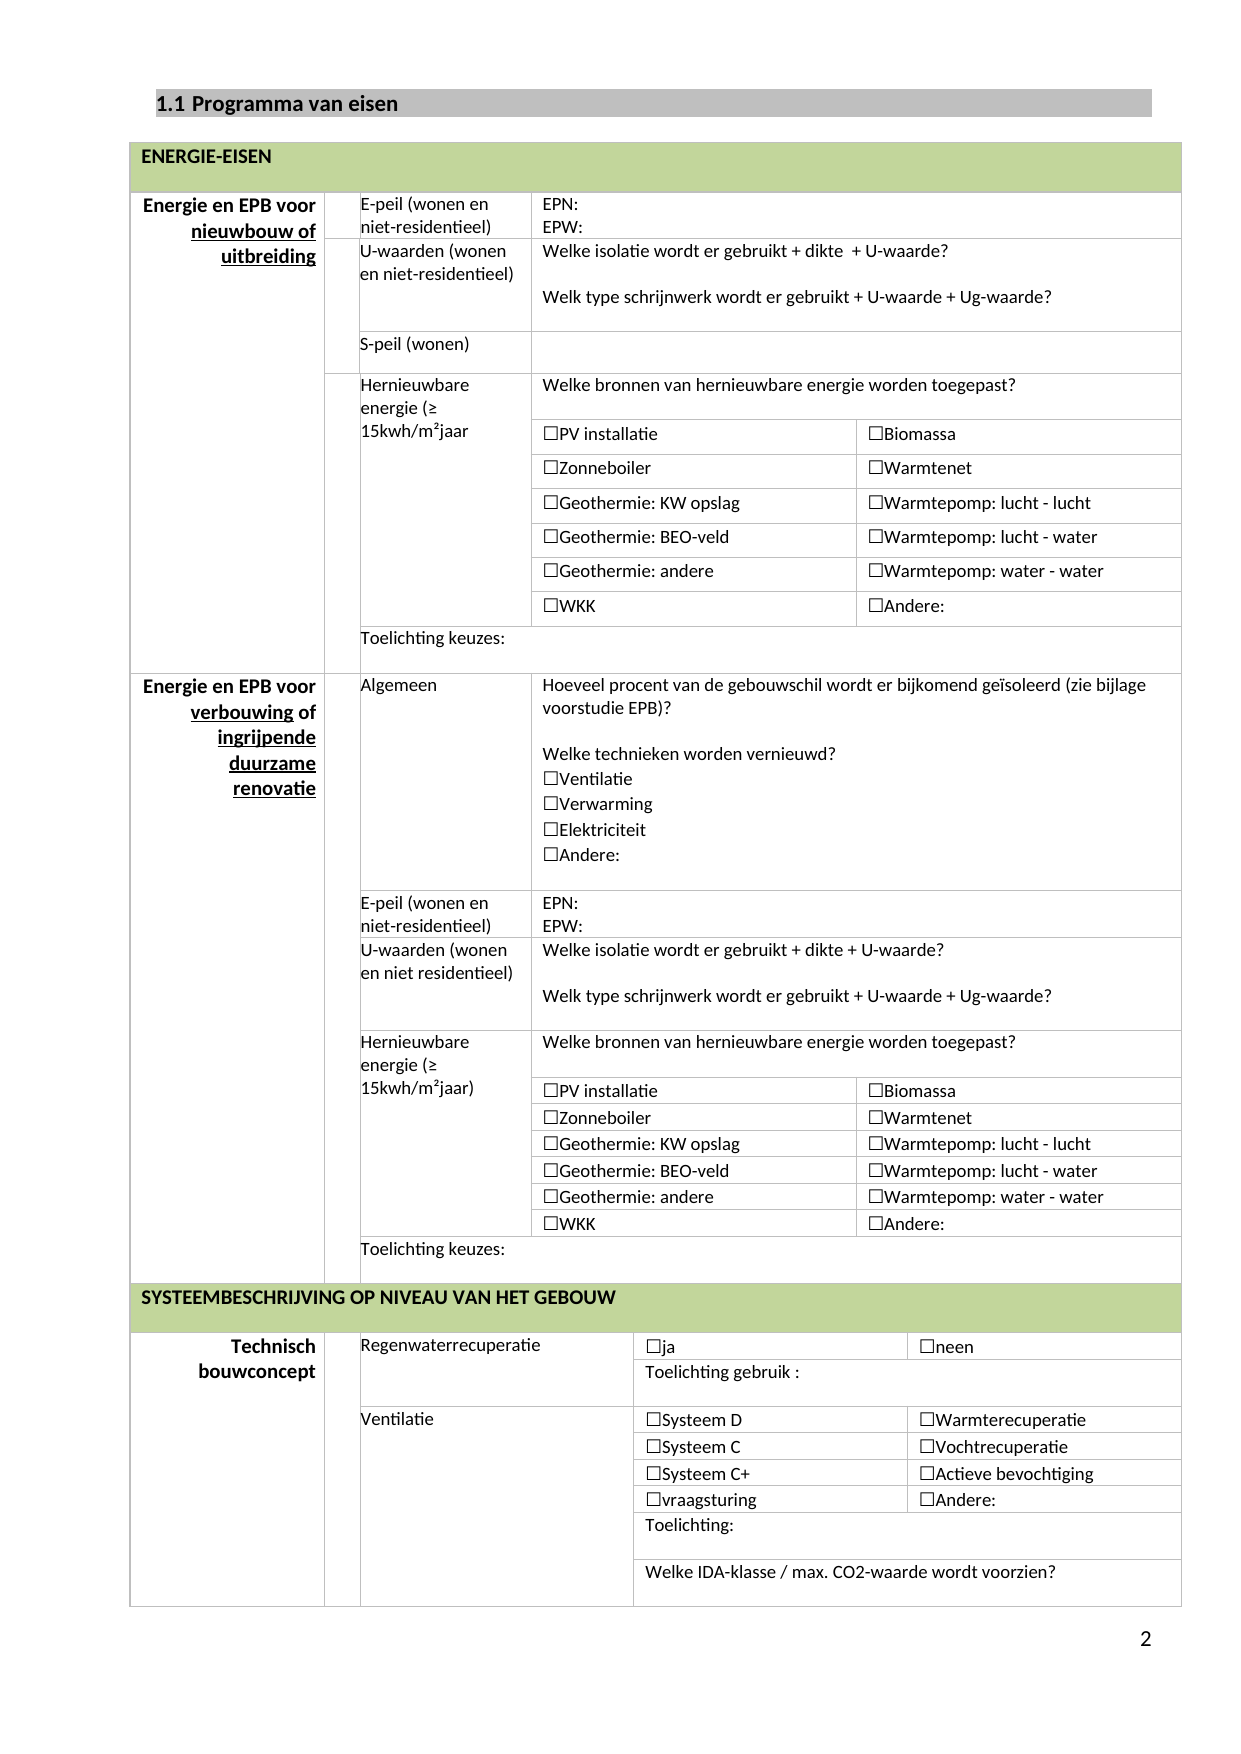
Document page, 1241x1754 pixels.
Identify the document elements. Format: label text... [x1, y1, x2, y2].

table_cell EPN: EPW: [532, 891, 1181, 937]
table_cell Toelichting keuzes: [361, 627, 1181, 672]
table_cell Warmtepomp: lucht - lucht [857, 489, 1181, 522]
table_cell Vochtrecuperatie [908, 1433, 1181, 1459]
table_cell Energie en EPB voor nieuwbouw of uitbreiding [131, 193, 324, 672]
table_cell Energie en EPB voor verbouwing of ingrijpende duurzame renovatie [131, 674, 324, 1283]
table_cell Zonneboiler [532, 455, 856, 488]
table_cell neen [908, 1333, 1181, 1359]
table_cell Geothermie: KW opslag [532, 489, 856, 522]
table_cell Geothermie: andere [532, 1184, 856, 1209]
table_cell Warmterecuperatie [908, 1407, 1181, 1432]
table_cell [325, 193, 360, 238]
table_cell Biomassa [857, 1078, 1181, 1103]
table_cell Andere: [857, 1210, 1181, 1236]
table_cell [325, 374, 360, 672]
table_cell E-peil (wonen en niet-residentieel) [361, 891, 531, 937]
table_cell Systeem D [634, 1407, 907, 1432]
table_cell Biomassa [857, 420, 1181, 454]
table_cell Geothermie: BEO-veld [532, 524, 856, 557]
table_cell Hernieuwbare energie (≥ 15kwh/m²jaar [361, 374, 531, 626]
table_cell Andere: [857, 592, 1181, 626]
table_cell Warmtenet [857, 455, 1181, 488]
table_cell Zonneboiler [532, 1104, 856, 1130]
table_cell Andere: [908, 1486, 1181, 1512]
table_cell [532, 332, 1181, 372]
table_cell Systeem C [634, 1433, 907, 1459]
table_cell Welke isolatie wordt er gebruikt + dikte + U-waarde? Welk type schrijnwerk wordt er gebruikt + U-waarde + Ug-waarde? [532, 239, 1181, 331]
table_cell EPN: EPW: [532, 193, 1181, 238]
table_header ENERGIE-EISEN [131, 143, 1181, 191]
table_cell Toelichting gebruik : [634, 1360, 1181, 1406]
table_cell Toelichting: [634, 1513, 1181, 1559]
table_cell [325, 239, 359, 372]
table_cell Welke bronnen van hernieuwbare energie worden toegepast? [532, 374, 1181, 419]
table_cell Toelichting keuzes: [361, 1237, 1181, 1283]
table_cell Warmtepomp: water - water [857, 1184, 1181, 1209]
table_cell WKK [532, 592, 856, 626]
table_cell SYSTEEMBESCHRIJVING OP NIVEAU VAN HET GEBOUW [131, 1284, 1181, 1332]
table_cell Systeem C+ [634, 1460, 907, 1485]
table_cell Warmtepomp: lucht - lucht [857, 1131, 1181, 1156]
table_cell Welke bronnen van hernieuwbare energie worden toegepast? [532, 1031, 1181, 1077]
table_cell [325, 674, 360, 1283]
table_cell U-waarden (wonen en niet-residentieel) [360, 239, 531, 331]
table_cell Algemeen [361, 674, 531, 890]
table_cell Geothermie: KW opslag [532, 1131, 856, 1156]
table_cell Warmtenet [857, 1104, 1181, 1130]
table_cell [325, 1333, 360, 1606]
list Programma van eisen [156, 89, 1152, 117]
table_cell PV installatie [532, 420, 856, 454]
table_cell U-waarden (wonen en niet residentieel) [361, 938, 531, 1030]
table_cell Warmtepomp: water - water [857, 558, 1181, 591]
table_cell Hoeveel procent van de gebouwschil wordt er bijkomend geïsoleerd (zie bijlage voorstudie EPB)? Welke technieken worden vernieuwd? Ventilatie Verwarming Elektriciteit Andere: [532, 674, 1181, 890]
table_cell Ventilatie [361, 1407, 633, 1606]
table_cell Welke IDA-klasse / max. CO2-waarde wordt voorzien? [634, 1560, 1181, 1606]
table_cell S-peil (wonen) [360, 332, 531, 372]
table_cell Actieve bevochtiging [908, 1460, 1181, 1485]
table_cell Hernieuwbare energie (≥ 15kwh/m²jaar) [361, 1031, 531, 1236]
table_cell Geothermie: andere [532, 558, 856, 591]
table_cell Warmtepomp: lucht - water [857, 1157, 1181, 1183]
table_cell Warmtepomp: lucht - water [857, 524, 1181, 557]
table_cell WKK [532, 1210, 856, 1236]
table_cell Geothermie: BEO-veld [532, 1157, 856, 1183]
table_cell Welke isolatie wordt er gebruikt + dikte + U-waarde? Welk type schrijnwerk wordt er gebruikt + U-waarde + Ug-waarde? [532, 938, 1181, 1030]
table_cell Regenwaterrecuperatie [361, 1333, 633, 1406]
table_cell ja [634, 1333, 907, 1359]
table_cell Technisch bouwconcept [131, 1333, 324, 1606]
table_cell PV installatie [532, 1078, 856, 1103]
table_cell vraagsturing [634, 1486, 907, 1512]
table_cell E-peil (wonen en niet-residentieel) [361, 193, 531, 238]
